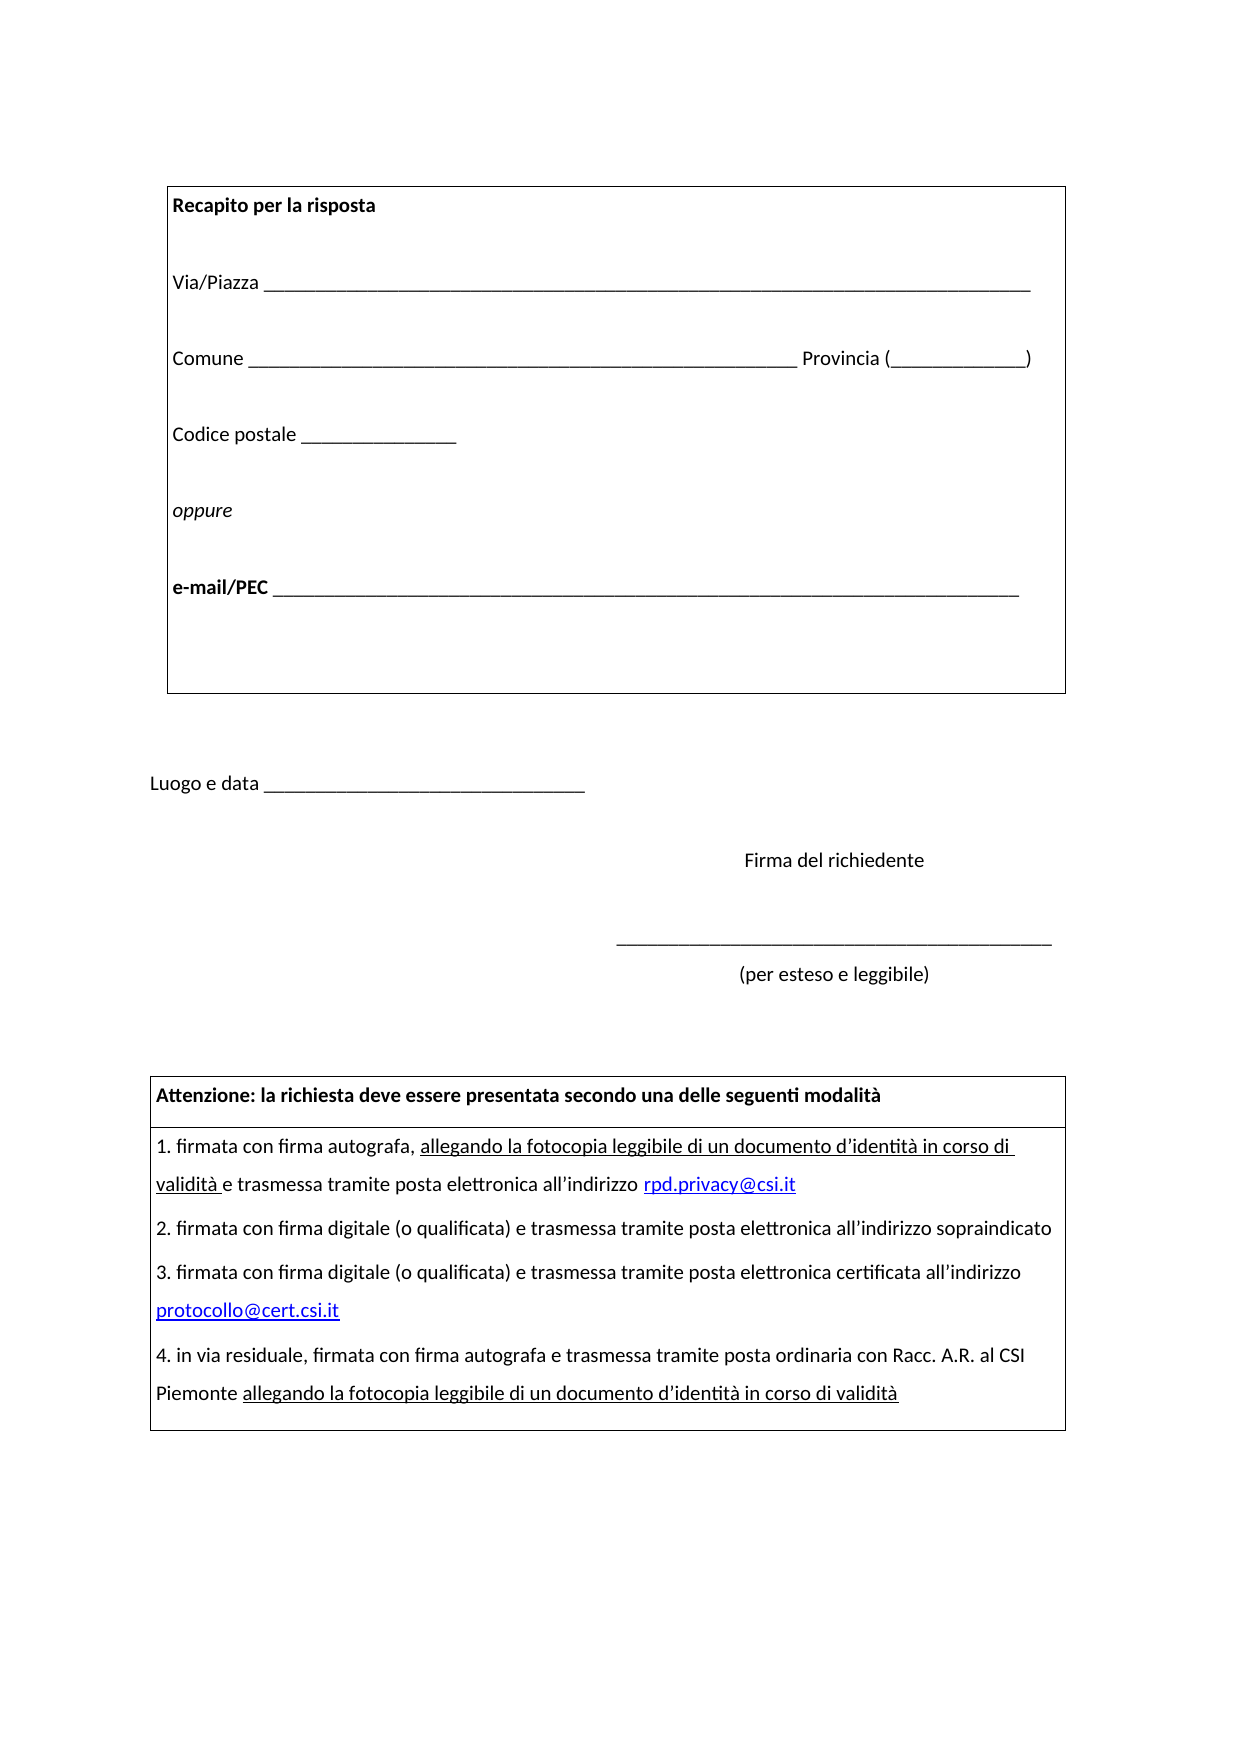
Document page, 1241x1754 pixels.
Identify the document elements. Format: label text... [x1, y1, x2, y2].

table_header Recapito per la risposta Via/Piazza __________________________________________________________________________ Comune _____________________________________________________ Provincia (_____________) Codice postale _______________ oppure e-mail/PEC ________________________________________________________________________ [168, 187, 1065, 693]
text (per esteso e leggibile) [608, 961, 1061, 987]
table_header Attenzione: la richiesta deve essere presentata secondo una delle seguenti modalità [151, 1077, 1065, 1127]
table_cell 1. firmata con firma autografa, allegando la fotocopia leggibile di un documento d’identità in corso di validità e trasmessa tramite posta elettronica all’indirizzo rpd.privacy@csi.it 2. firmata con firma digitale (o qualificata) e trasmessa tramite posta elettronica all’indirizzo sopraindicato 3. firmata con firma digitale (o qualificata) e trasmessa tramite posta elettronica certificata all’indirizzo protocollo@cert.csi.it 4. in via residuale, firmata con firma autografa e trasmessa tramite posta ordinaria con Racc. A.R. al CSI Piemonte allegando la fotocopia leggibile di un documento d’identità in corso di validità [151, 1128, 1065, 1430]
text Firma del richiedente [608, 847, 1061, 872]
text __________________________________________ [608, 923, 1061, 948]
text Luogo e data _______________________________ [150, 771, 1061, 796]
